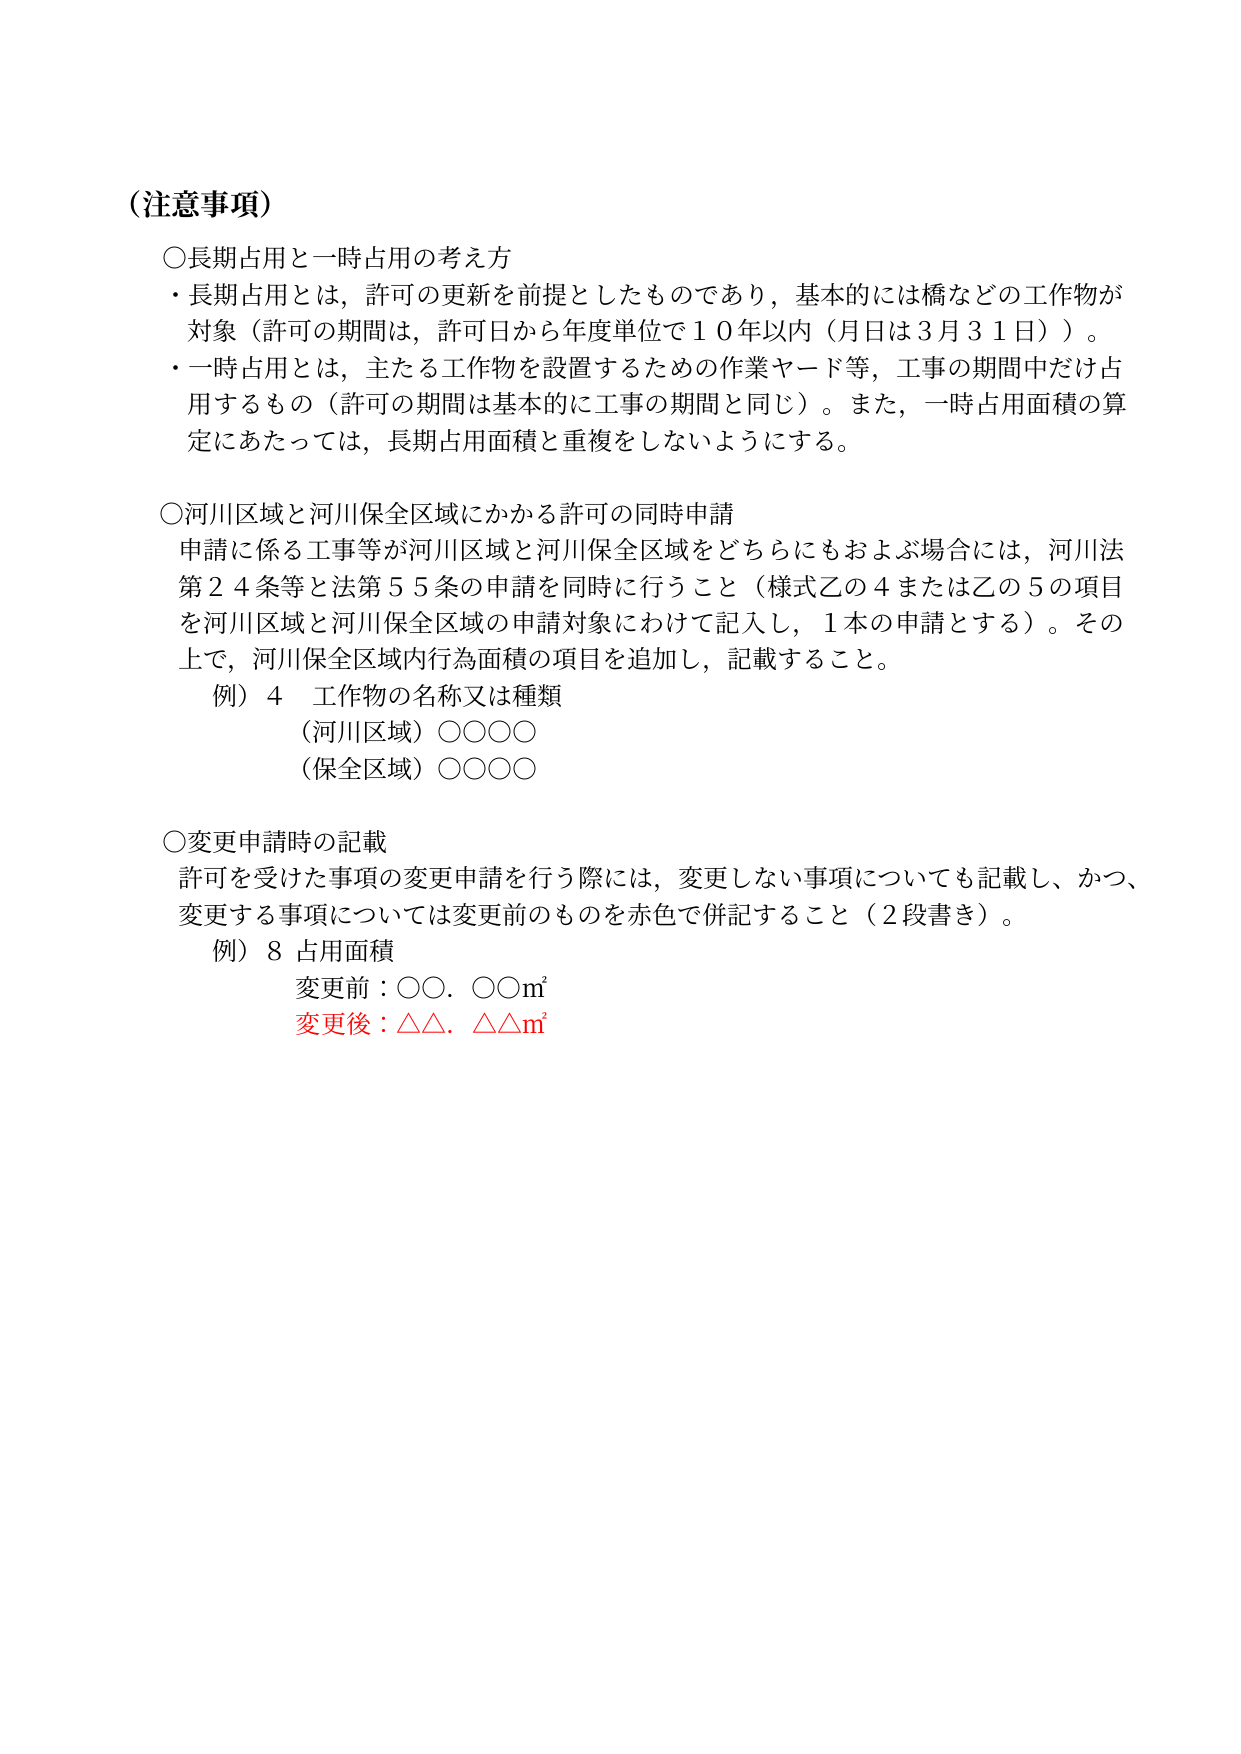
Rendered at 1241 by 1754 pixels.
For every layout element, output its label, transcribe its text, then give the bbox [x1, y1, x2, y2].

text （河川区域）○○○○ [112, 713, 1128, 749]
text ・一時占用とは，主たる工作物を設置するための作業ヤード等，工事の期間中だけ占用するもの（許可の期間は基本的に工事の期間と同じ）。また，一時占用面積の算定にあたっては，長期占用面積と重複をしないようにする。 [112, 348, 1128, 458]
text ○変更申請時の記載 [112, 822, 1128, 859]
text 変更前：○○．○○㎡ [112, 968, 1128, 1004]
text （保全区域）○○○○ [112, 749, 1128, 786]
text 例）４ 工作物の名称又は種類 [112, 676, 1128, 713]
text 申請に係る工事等が河川区域と河川保全区域をどちらにもおよぶ場合には，河川法第２４条等と法第５５条の申請を同時に行うこと（様式乙の４または乙の５の項目を河川区域と河川保全区域の申請対象にわけて記入し，１本の申請とする）。その上で，河川保全区域内行為面積の項目を追加し，記載すること。 [178, 531, 1128, 676]
text ○河川区域と河川保全区域にかかる許可の同時申請 [134, 494, 1128, 531]
text 例）８ 占用面積 [112, 932, 1128, 968]
text （注意事項） [112, 166, 1128, 239]
text ○長期占用と一時占用の考え方 [112, 239, 1128, 275]
text 許可を受けた事項の変更申請を行う際には，変更しない事項についても記載し、かつ、変更する事項については変更前のものを赤色で併記すること（２段書き）。 [178, 859, 1128, 932]
text ・長期占用とは，許可の更新を前提としたものであり，基本的には橋などの工作物が対象（許可の期間は，許可日から年度単位で１０年以内（月日は３月３１日））。 [112, 275, 1128, 348]
text 変更後：△△．△△㎡ [112, 1004, 1128, 1041]
